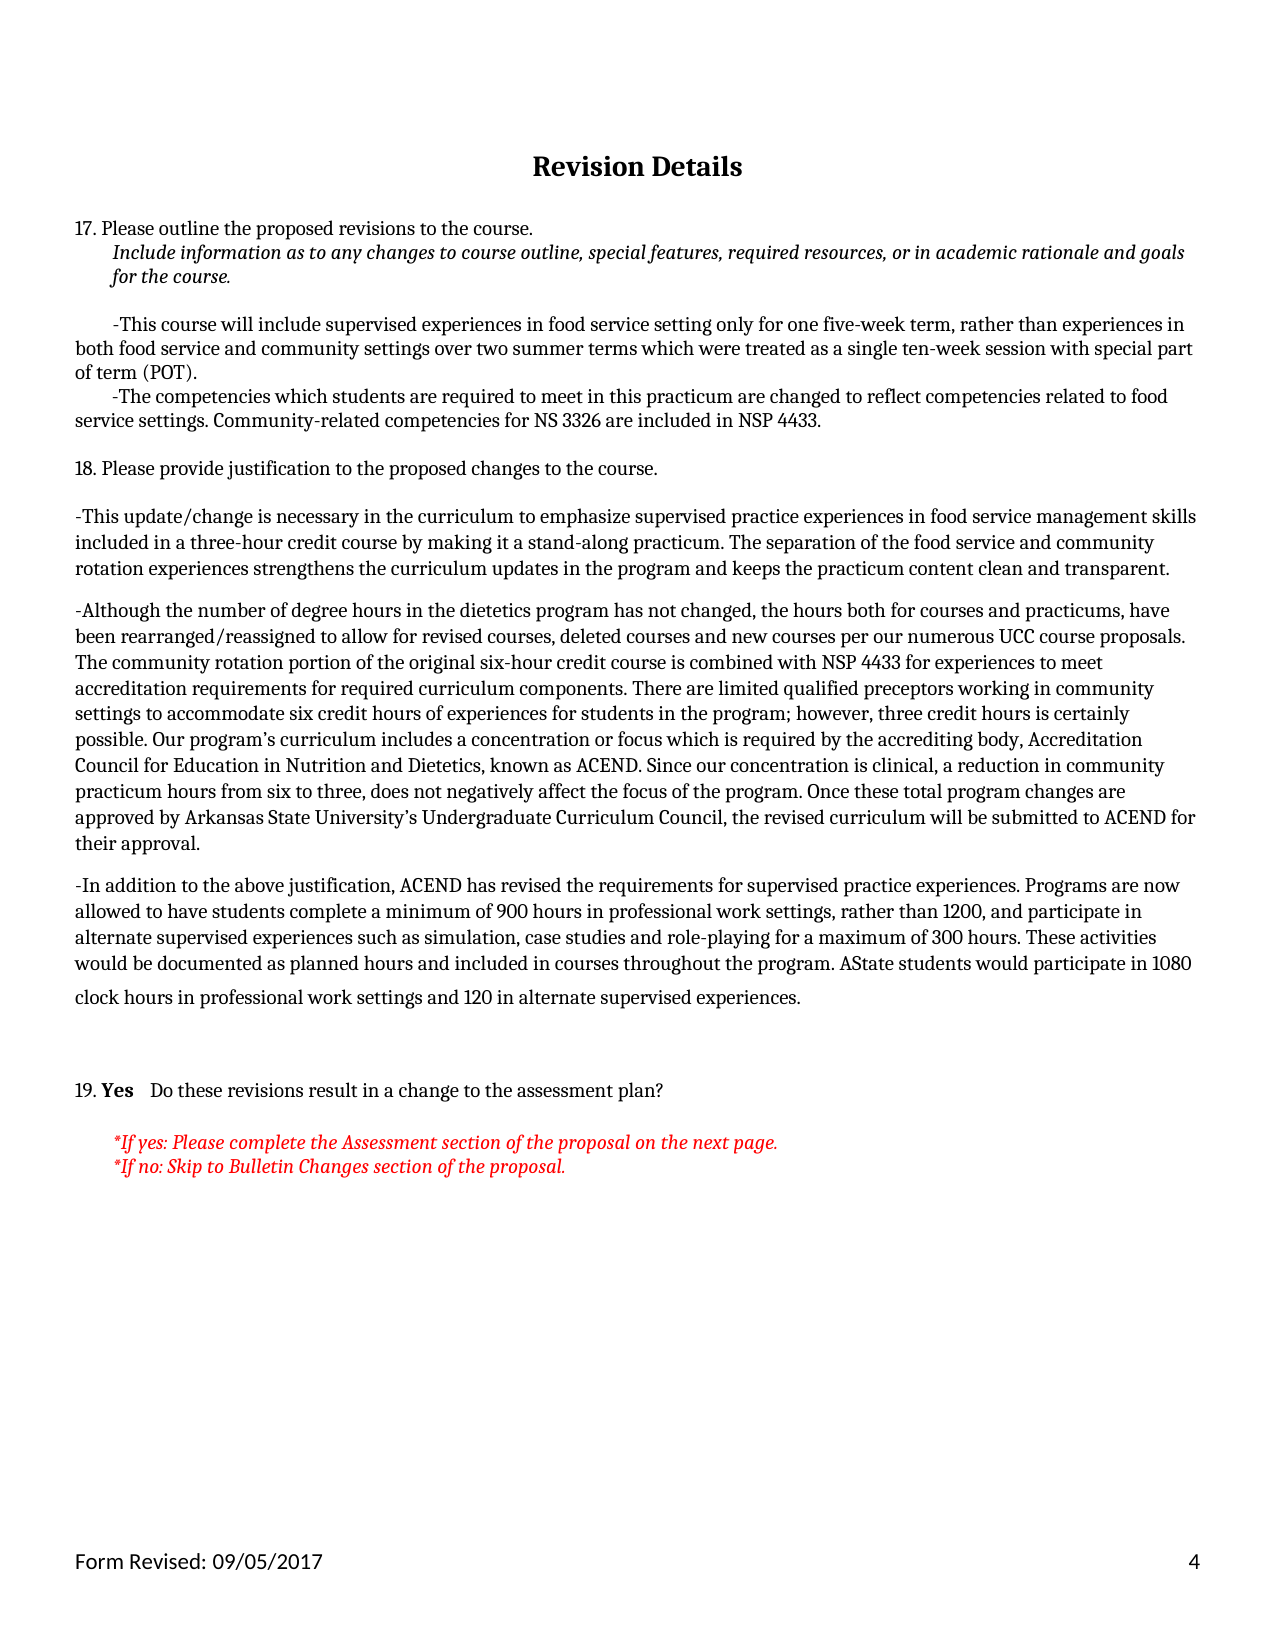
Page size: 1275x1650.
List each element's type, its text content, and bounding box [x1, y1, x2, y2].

text 17. Please outline the proposed revisions to the course. [75, 217, 1200, 241]
text -Although the number of degree hours in the dietetics program has not changed, the hours both for courses and practicums, have been rearranged/reassigned to allow for revised courses, deleted courses and new courses per our numerous UCC course proposals. The community rotation portion of the original six-hour credit course is combined with NSP 4433 for experiences to meet accreditation requirements for required curriculum components. There are limited qualified preceptors working in community settings to accommodate six credit hours of experiences for students in the program; however, three credit hours is certainly possible. Our program’s curriculum includes a concentration or focus which is required by the accrediting body, Accreditation Council for Education in Nutrition and Dietetics, known as ACEND. Since our concentration is clinical, a reduction in community practicum hours from six to three, does not negatively affect the focus of the program. Once these total program changes are approved by Arkansas State University’s Undergraduate Curriculum Council, the revised curriculum will be submitted to ACEND for their approval. [75, 599, 1200, 855]
text -In addition to the above justification, ACEND has revised the requirements for supervised practice experiences. Programs are now allowed to have students complete a minimum of 900 hours in professional work settings, rather than 1200, and participate in alternate supervised experiences such as simulation, case studies and role-playing for a maximum of 300 hours. These activities would be documented as planned hours and included in courses throughout the program. AState students would participate in 1080 clock hours in professional work settings and 120 in alternate supervised experiences. [75, 874, 1200, 1011]
text *If yes: Please complete the Assessment section of the proposal on the next page. [75, 1131, 1200, 1155]
text 18. Please provide justification to the proposed changes to the course. [75, 457, 1200, 481]
text 19. Do these revisions result in a change to the assessment plan? [75, 1079, 1200, 1103]
text -This update/change is necessary in the curriculum to emphasize supervised practice experiences in food service management skills included in a three-hour credit course by making it a stand-along practicum. The separation of the food service and community rotation experiences strengthens the curriculum updates in the program and keeps the practicum content clean and transparent. [75, 504, 1200, 580]
text *If no: Skip to Bulletin Changes section of the proposal. [75, 1155, 1200, 1179]
text Include information as to any changes to course outline, special features, required resources, or in academic rationale and goals for the course. [112, 241, 1200, 289]
text -The competencies which students are required to meet in this practicum are changed to reflect competencies related to food service settings. Community-related competencies for NS 3326 are included in NSP 4433. [75, 385, 1200, 433]
text -This course will include supervised experiences in food service setting only for one five-week term, rather than experiences in both food service and community settings over two summer terms which were treated as a single ten-week session with special part of term (POT). [75, 313, 1200, 385]
text Revision Details [75, 150, 1200, 183]
